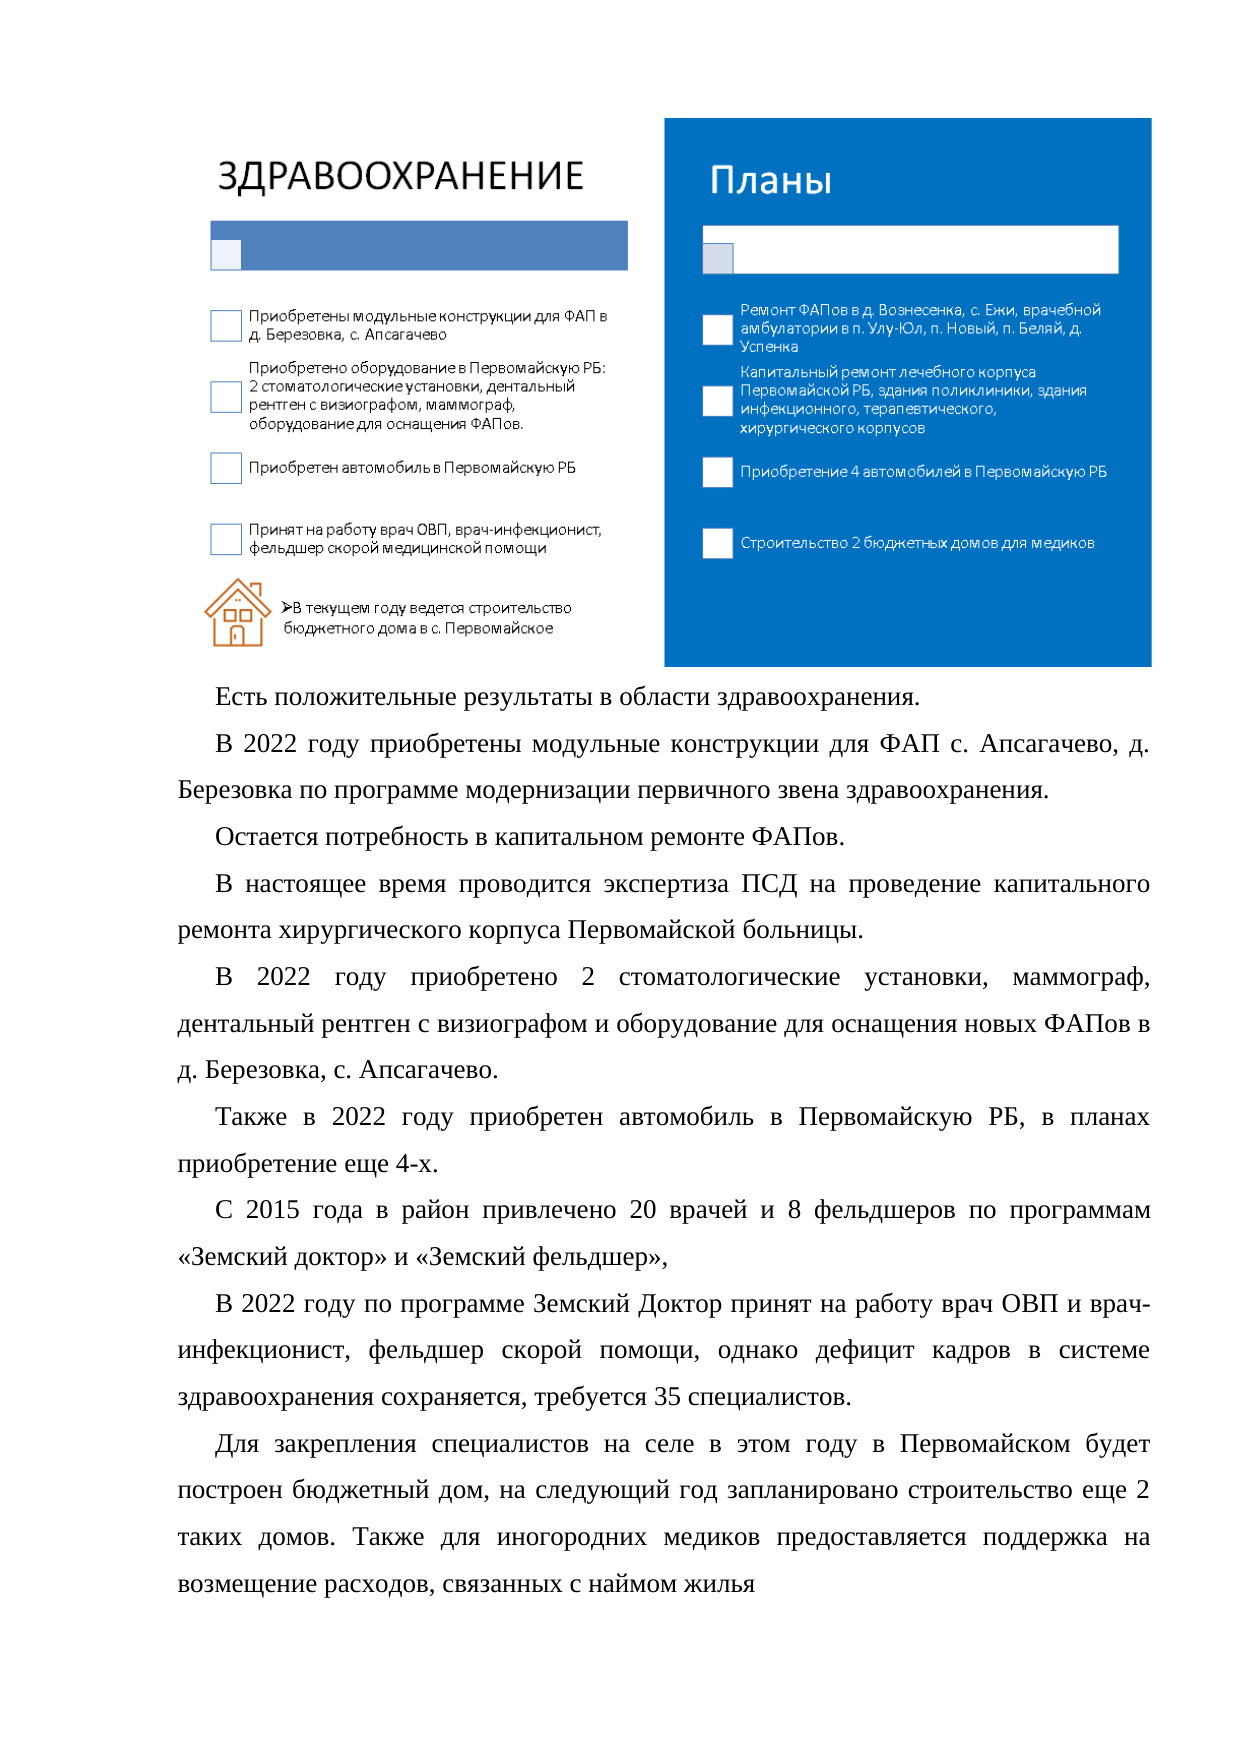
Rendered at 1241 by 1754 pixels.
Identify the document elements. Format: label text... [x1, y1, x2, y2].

text В 2022 году приобретено 2 стоматологические установки, маммограф, дентальный рентген с визиографом и оборудование для оснащения новых ФАПов в д. Березовка, с. Апсагачево. [177, 960, 1152, 1085]
picture [177, 118, 1152, 667]
text В 2022 году по программе Земский Доктор принят на работу врач ОВП и врач-инфекционист, фельдшер скорой помощи, однако дефицит кадров в системе здравоохранения сохраняется, требуется 35 специалистов. [177, 1287, 1152, 1411]
text Остается потребность в капитальном ремонте ФАПов. [177, 820, 1152, 851]
text Для закрепления специалистов на селе в этом году в Первомайском будет построен бюджетный дом, на следующий год запланировано строительство еще 2 таких домов. Также для иногородних медиков предоставляется поддержка на возмещение расходов, связанных с наймом жилья [177, 1427, 1152, 1598]
text Также в 2022 году приобретен автомобиль в Первомайскую РБ, в планах приобретение еще 4-х. [177, 1100, 1152, 1178]
text С 2015 года в район привлечено 20 врачей и 8 фельдшеров по программам «Земский доктор» и «Земский фельдшер», [177, 1193, 1152, 1271]
text В 2022 году приобретены модульные конструкции для ФАП с. Апсагачево, д. Березовка по программе модернизации первичного звена здравоохранения. [177, 727, 1152, 805]
text В настоящее время проводится экспертиза ПСД на проведение капитального ремонта хирургического корпуса Первомайской больницы. [177, 867, 1152, 945]
text Есть положительные результаты в области здравоохранения. [177, 680, 1152, 711]
